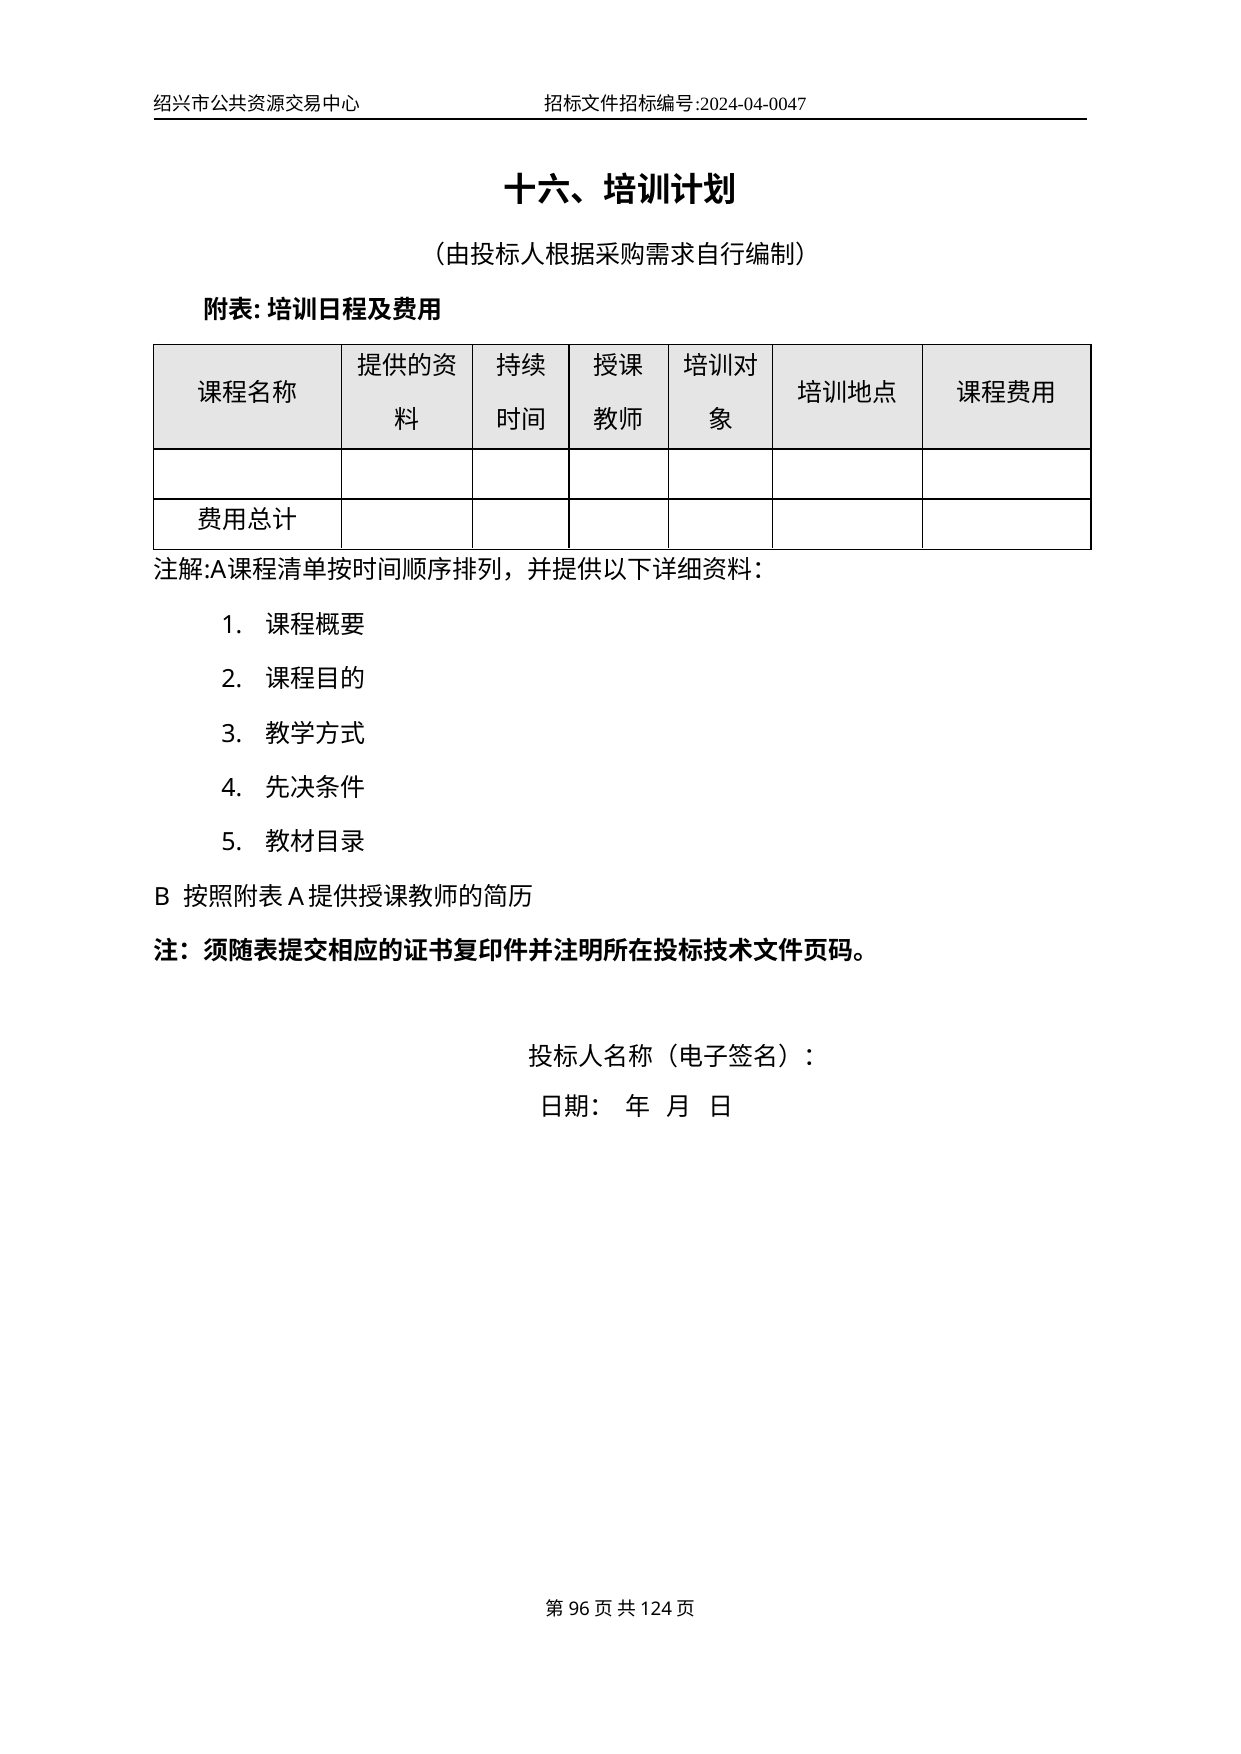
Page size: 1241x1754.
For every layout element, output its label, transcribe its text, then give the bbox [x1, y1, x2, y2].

table_header 培训地点 [773, 345, 922, 448]
table_cell 费用总计 [154, 500, 341, 548]
table_cell [154, 450, 341, 498]
table_cell [570, 450, 668, 498]
table_header 课程名称 [154, 345, 341, 448]
list 课程目的 [221, 659, 1087, 695]
table_cell [923, 500, 1090, 548]
table_header 提供的资料 [342, 345, 472, 448]
table_cell [669, 450, 772, 498]
text 附表: 培训日程及费用 [153, 289, 1087, 325]
text （由投标人根据采购需求自行编制） [153, 235, 1087, 271]
table_header 授课教师 [570, 345, 668, 448]
text 投标人名称（电子签名）： [153, 1036, 1087, 1072]
table_header 持续时间 [473, 345, 568, 448]
text B 按照附表A提供授课教师的简历 [153, 876, 1087, 912]
table_cell [473, 450, 568, 498]
list 教学方式 [221, 713, 1087, 749]
table_cell [570, 500, 668, 548]
list 教材目录 [221, 822, 1087, 858]
table_cell [342, 500, 472, 548]
list 课程概要 [221, 604, 1087, 641]
table_header 培训对象 [669, 345, 772, 448]
table_header 课程费用 [923, 345, 1090, 448]
table_cell [773, 500, 922, 548]
table_cell [669, 500, 772, 548]
text 十六、培训计划 [153, 162, 1087, 211]
text 注：须随表提交相应的证书复印件并注明所在投标技术文件页码。 [153, 931, 1087, 967]
table_cell [773, 450, 922, 498]
list 先决条件 [221, 767, 1087, 804]
text 日期： 年 月 日 [153, 1087, 1087, 1123]
table_cell [923, 450, 1090, 498]
table_cell [473, 500, 568, 548]
text 注解:A 课程清单按时间顺序排列，并提供以下详细资料： [153, 550, 1087, 586]
table_cell [342, 450, 472, 498]
